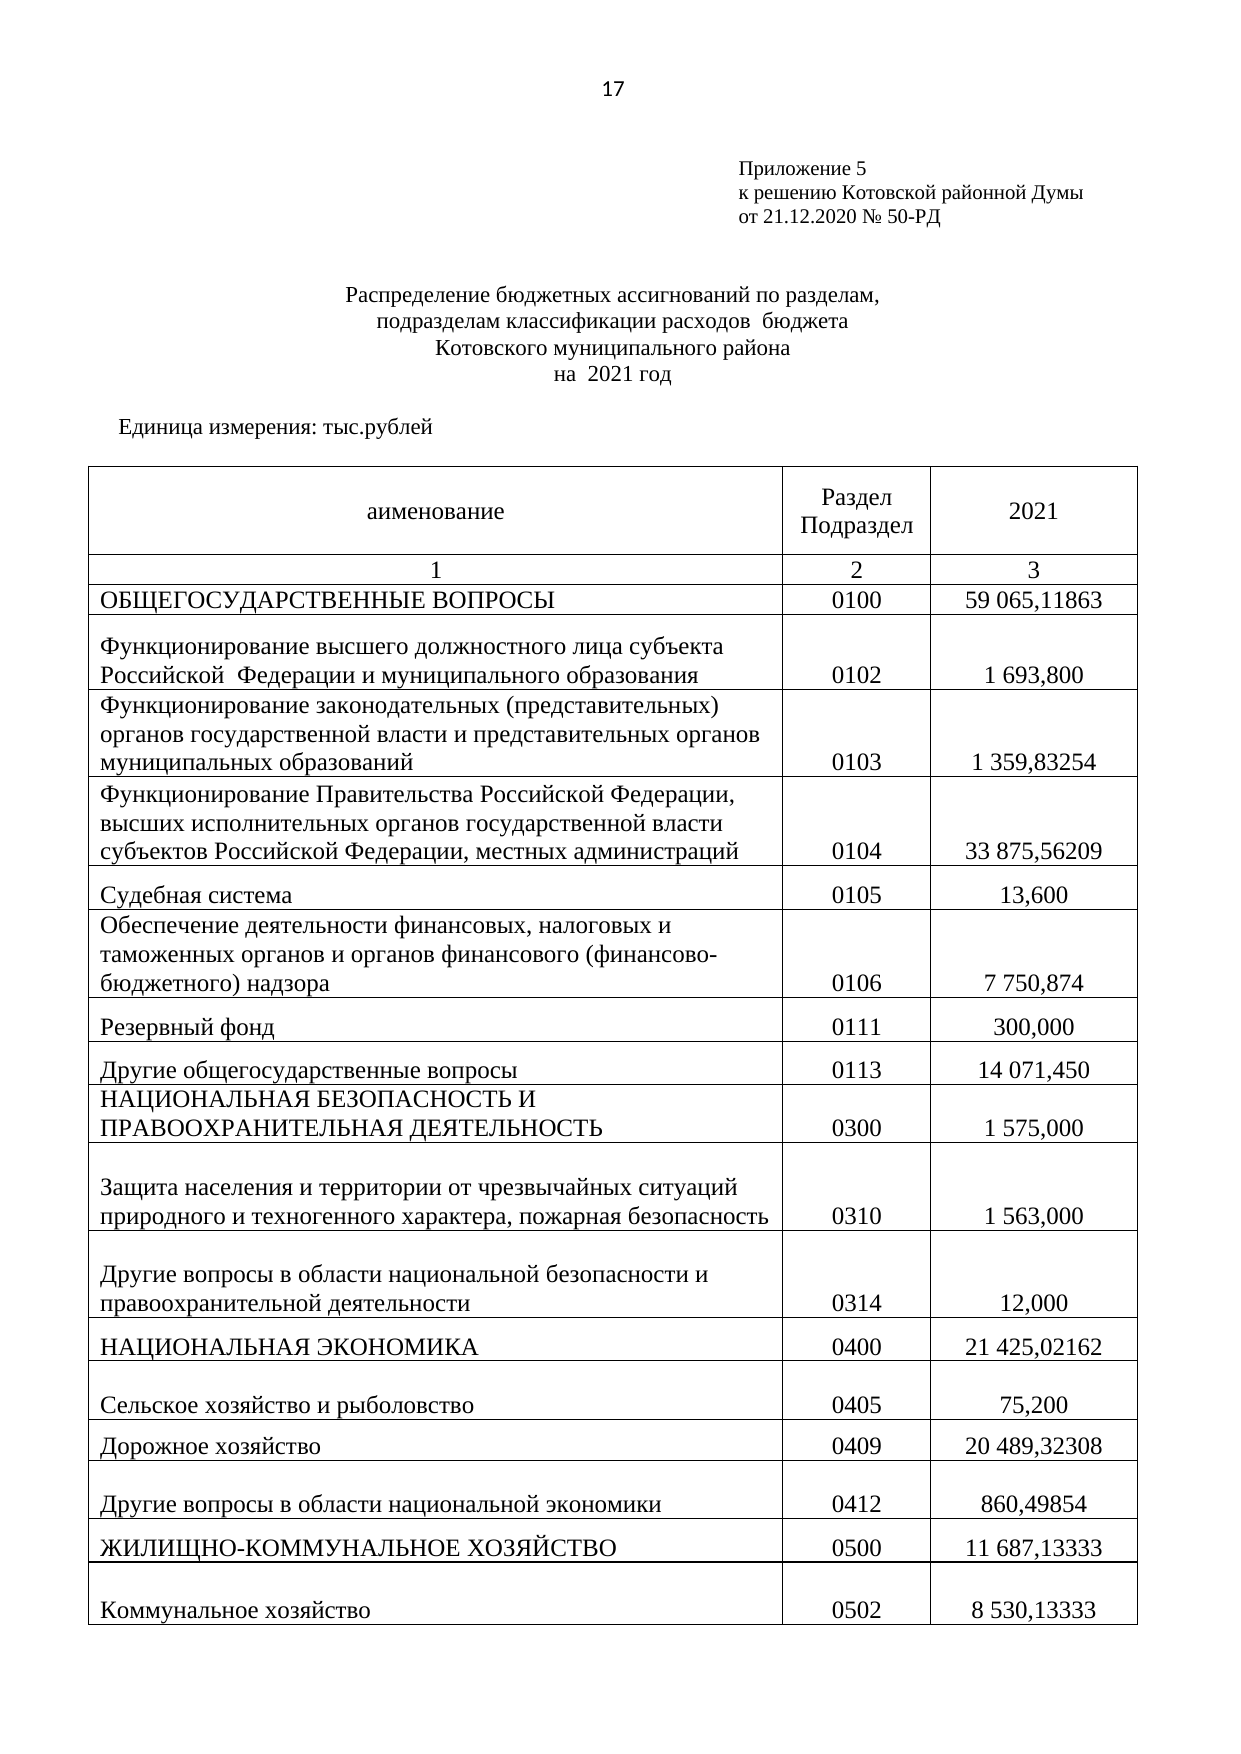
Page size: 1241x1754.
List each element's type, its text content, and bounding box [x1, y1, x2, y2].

table_cell 11 687,13333 [931, 1519, 1137, 1561]
table_cell 3 [931, 555, 1137, 584]
table_cell 0102 [783, 615, 930, 689]
table_cell 20 489,32308 [931, 1420, 1137, 1460]
text на 2021 год [118, 360, 1107, 387]
table_cell 0310 [783, 1143, 930, 1229]
table_cell 1 563,000 [931, 1143, 1137, 1229]
table_cell Другие вопросы в области национальной экономики [89, 1461, 782, 1518]
table_cell 0100 [783, 585, 930, 614]
table_cell 8 530,13333 [931, 1563, 1137, 1624]
table_cell 1 359,83254 [931, 690, 1137, 776]
table_cell 860,49854 [931, 1461, 1137, 1518]
table_cell 0104 [783, 777, 930, 865]
table_cell Обеспечение деятельности финансовых, налоговых и таможенных органов и органов финансового (финансово-бюджетного) надзора [89, 910, 782, 997]
table_cell 75,200 [931, 1361, 1137, 1419]
table_cell 0113 [783, 1042, 930, 1083]
text Приложение 5 [118, 156, 1107, 180]
table_cell 1 693,800 [931, 615, 1137, 689]
table_cell 13,600 [931, 866, 1137, 909]
table_cell 7 750,874 [931, 910, 1137, 997]
table_cell 0106 [783, 910, 930, 997]
table_header аименование [89, 467, 782, 554]
text от 21.12.2020 № 50-РД [118, 204, 1107, 228]
table_cell НАЦИОНАЛЬНАЯ БЕЗОПАСНОСТЬ И ПРАВООХРАНИТЕЛЬНАЯ ДЕЯТЕЛЬНОСТЬ [89, 1085, 782, 1142]
table_cell 33 875,56209 [931, 777, 1137, 865]
table_cell Функционирование законодательных (представительных) органов государственной власти и представительных органов муниципальных образований [89, 690, 782, 776]
text Распределение бюджетных ассигнований по разделам, [118, 281, 1107, 307]
table_cell 0500 [783, 1519, 930, 1561]
table_cell Сельское хозяйство и рыболовство [89, 1361, 782, 1419]
table_cell 2 [783, 555, 930, 584]
table_cell Коммунальное хозяйство [89, 1563, 782, 1624]
table_cell 0105 [783, 866, 930, 909]
table_cell 300,000 [931, 998, 1137, 1041]
table_cell 59 065,11863 [931, 585, 1137, 614]
table_cell Функционирование Правительства Российской Федерации, высших исполнительных органов государственной власти субъектов Российской Федерации, местных администраций [89, 777, 782, 865]
table_cell 0502 [783, 1563, 930, 1624]
table_cell 0300 [783, 1085, 930, 1142]
table_cell 1 575,000 [931, 1085, 1137, 1142]
table_cell Функционирование высшего должностного лица субъекта Российской Федерации и муниципального образования [89, 615, 782, 689]
table_cell 0400 [783, 1318, 930, 1360]
table_header Раздел Подраздел [783, 467, 930, 554]
table_cell 0412 [783, 1461, 930, 1518]
text Единица измерения: тыс.рублей [118, 413, 1107, 439]
table_cell ЖИЛИЩНО-КОММУНАЛЬНОЕ ХОЗЯЙСТВО [89, 1519, 782, 1561]
table_cell 0103 [783, 690, 930, 776]
text Котовского муниципального района [118, 334, 1107, 360]
table_cell 1 [89, 555, 782, 584]
text подразделам классификации расходов бюджета [118, 307, 1107, 334]
table_cell ОБЩЕГОСУДАРСТВЕННЫЕ ВОПРОСЫ [89, 585, 782, 614]
table_cell Другие общегосударственные вопросы [89, 1042, 782, 1083]
table_cell Защита населения и территории от чрезвычайных ситуаций природного и техногенного характера, пожарная безопасность [89, 1143, 782, 1229]
table_cell 0111 [783, 998, 930, 1041]
table_cell 12,000 [931, 1231, 1137, 1317]
table_cell 0409 [783, 1420, 930, 1460]
table_cell Судебная система [89, 866, 782, 909]
table_cell Другие вопросы в области национальной безопасности и правоохранительной деятельности [89, 1231, 782, 1317]
table_cell 0314 [783, 1231, 930, 1317]
table_cell Дорожное хозяйство [89, 1420, 782, 1460]
table_cell 0405 [783, 1361, 930, 1419]
table_cell Резервный фонд [89, 998, 782, 1041]
table_header 2021 [931, 467, 1137, 554]
table_cell 14 071,450 [931, 1042, 1137, 1083]
text к решению Котовской районной Думы [118, 180, 1107, 204]
table_cell НАЦИОНАЛЬНАЯ ЭКОНОМИКА [89, 1318, 782, 1360]
table_cell 21 425,02162 [931, 1318, 1137, 1360]
